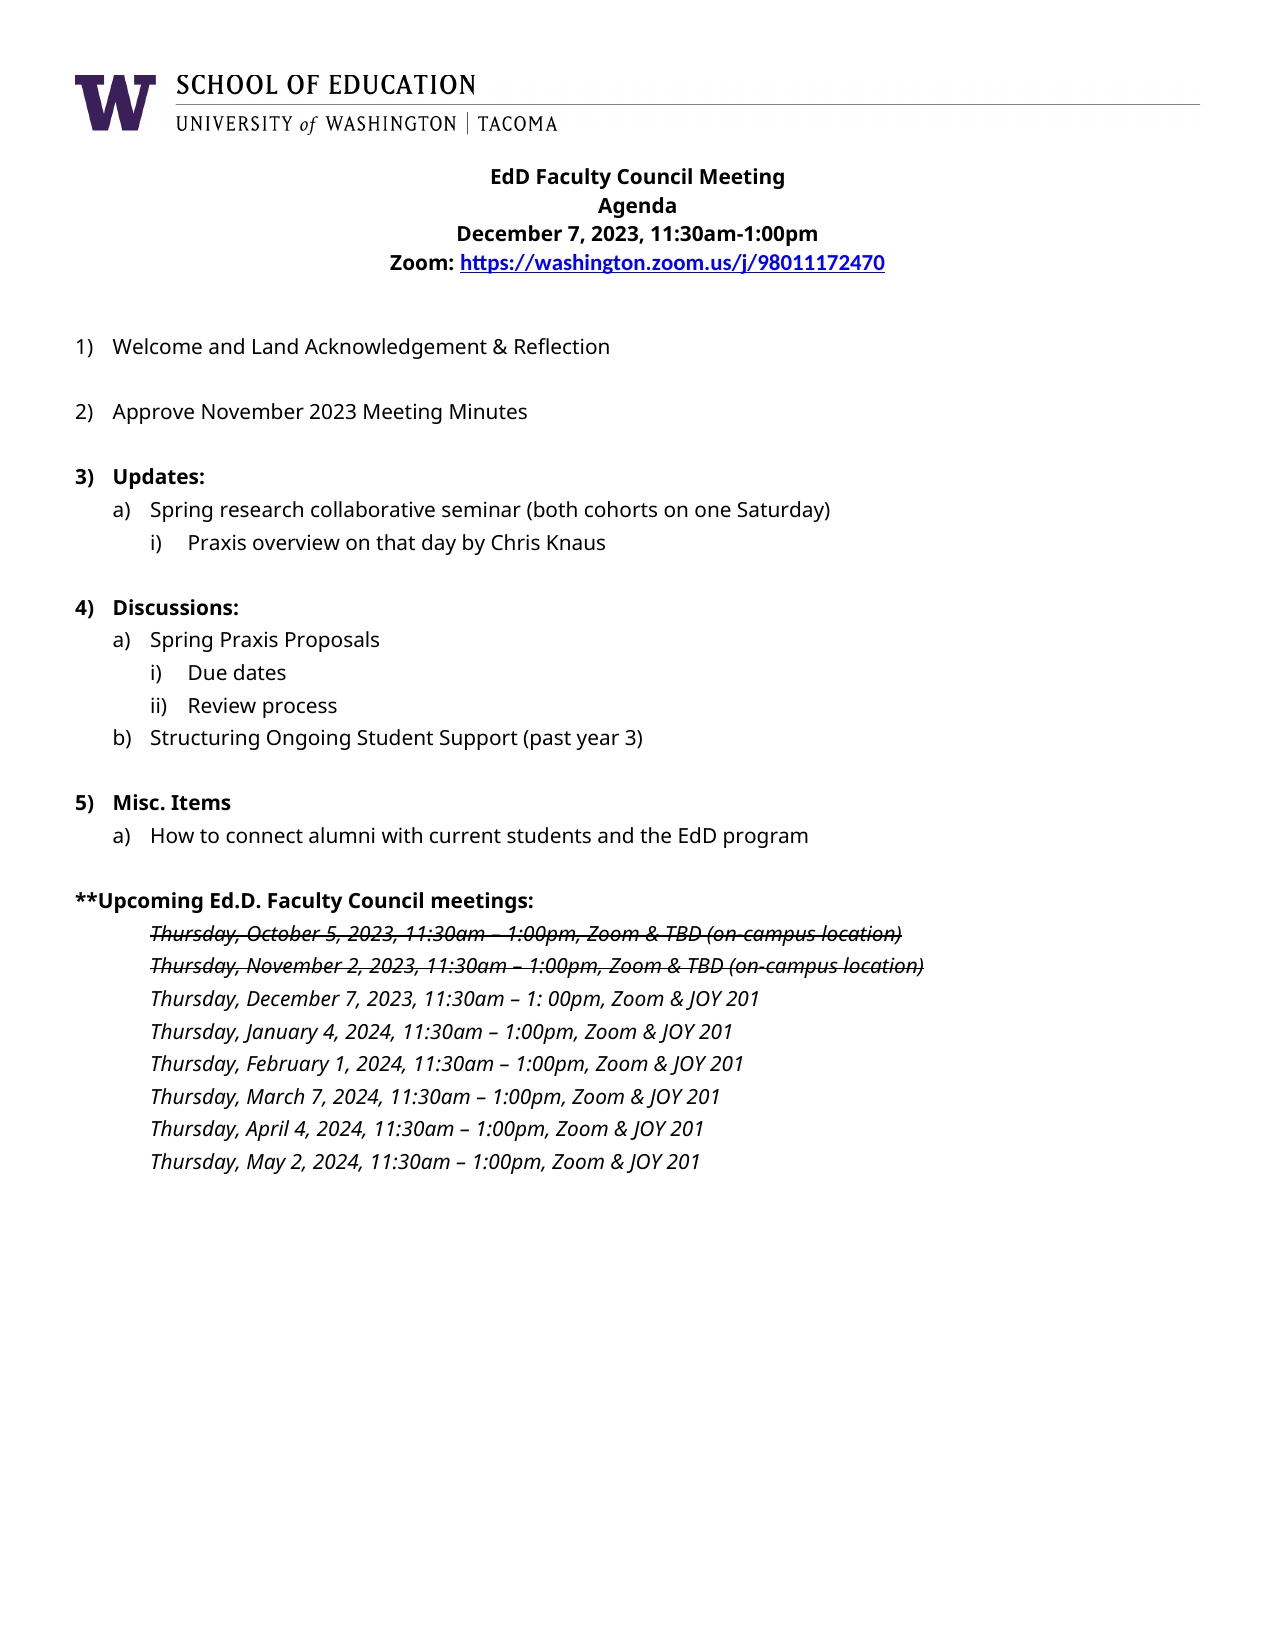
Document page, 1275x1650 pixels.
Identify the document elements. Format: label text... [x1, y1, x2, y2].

list **Upcoming Ed.D. Faculty Council meetings: [75, 886, 1200, 915]
list Thursday, April 4, 2024, 11:30am – 1:00pm, Zoom & JOY 201 [150, 1114, 1200, 1143]
list Structuring Ongoing Student Support (past year 3) [112, 723, 1200, 752]
list Thursday, December 7, 2023, 11:30am – 1: 00pm, Zoom & JOY 201 [150, 984, 1200, 1013]
list Approve November 2023 Meeting Minutes [75, 397, 1200, 426]
list Spring Praxis Proposals [112, 626, 1200, 654]
list Thursday, January 4, 2024, 11:30am – 1:00pm, Zoom & JOY 201 [150, 1017, 1200, 1045]
list Thursday, May 2, 2024, 11:30am – 1:00pm, Zoom & JOY 201 [150, 1147, 1200, 1176]
list Welcome and Land Acknowledgement & Reflection [75, 332, 1200, 361]
list Misc. Items [75, 788, 1200, 817]
list Thursday, February 1, 2024, 11:30am – 1:00pm, Zoom & JOY 201 [150, 1049, 1200, 1078]
list How to connect alumni with current students and the EdD program [112, 821, 1200, 849]
list Thursday, October 5, 2023, 11:30am – 1:00pm, Zoom & TBD (on-campus location) [150, 919, 1200, 947]
list Spring research collaborative seminar (both cohorts on one Saturday) [112, 495, 1200, 523]
list Thursday, November 2, 2023, 11:30am – 1:00pm, Zoom & TBD (on-campus location) [150, 952, 1200, 980]
list Thursday, March 7, 2024, 11:30am – 1:00pm, Zoom & JOY 201 [150, 1082, 1200, 1110]
list Review process [150, 691, 1200, 719]
list Updates: [75, 462, 1200, 491]
list Praxis overview on that day by Chris Knaus [150, 528, 1200, 556]
list Due dates [150, 658, 1200, 687]
list Discussions: [75, 593, 1200, 621]
picture [75, 75, 1200, 135]
